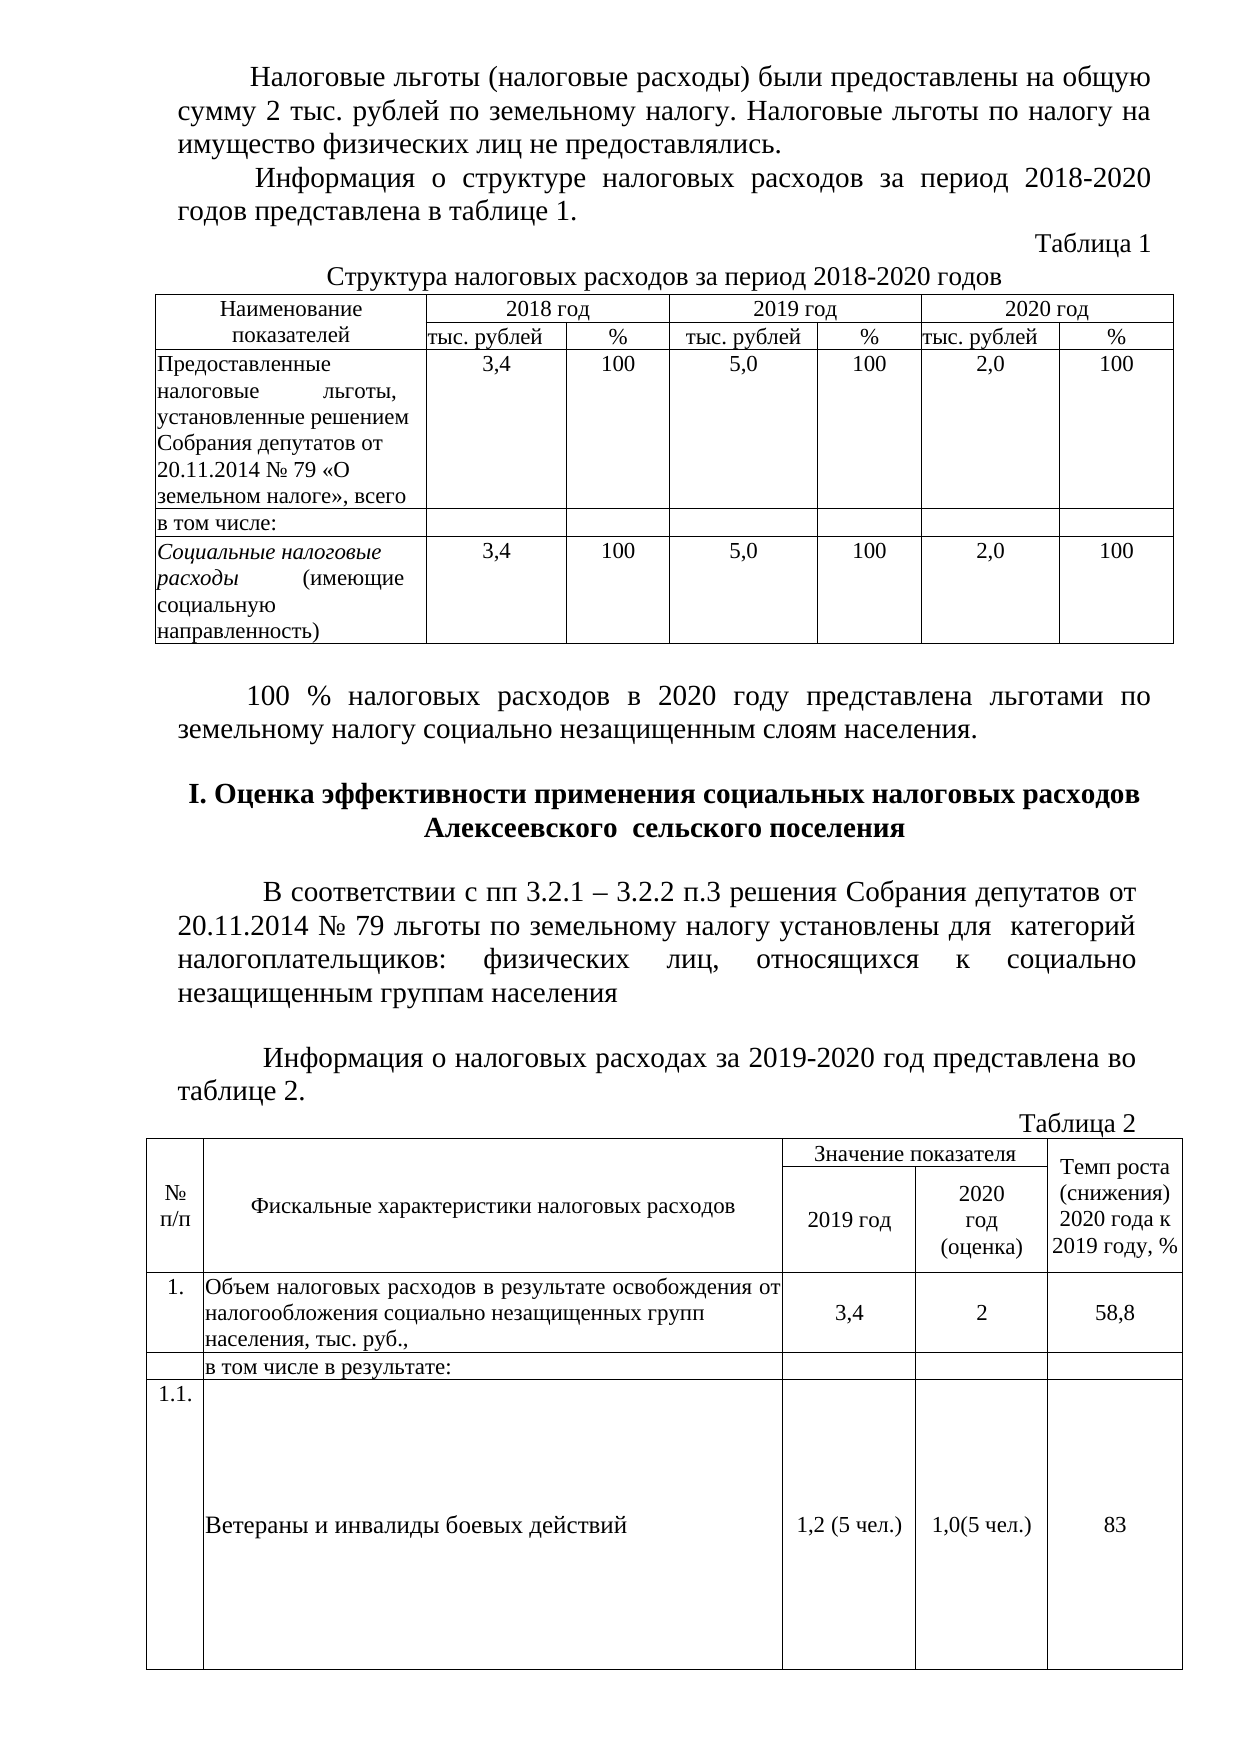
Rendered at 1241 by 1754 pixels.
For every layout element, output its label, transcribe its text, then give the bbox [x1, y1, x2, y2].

table_cell [916, 1353, 1047, 1379]
table_cell в том числе в результате: [204, 1353, 782, 1379]
text В соответствии с пп 3.2.1 – 3.2.2 п.3 решения Собрания депутатов от 20.11.2014 № 79 льготы по земельному налогу установлены для категорий налогоплательщиков: физических лиц, относящихся к социально незащищенным группам населения [177, 874, 1137, 1009]
table_cell [427, 509, 566, 536]
table_cell 83 [1048, 1380, 1182, 1669]
table_cell 5,0 [670, 537, 817, 643]
table_cell тыс. рублей [922, 323, 1059, 349]
table_cell [818, 509, 921, 536]
table_cell 2,0 [922, 537, 1059, 643]
table_cell [670, 509, 817, 536]
table_cell 100 [1060, 350, 1173, 508]
text 100 % налоговых расходов в 2020 году представлена льготами по земельному налогу социально незащищенным слоям населения. [177, 678, 1152, 745]
table_cell % [1060, 323, 1173, 349]
table_header 2019 год [670, 295, 921, 322]
table_cell Ветераны и инвалиды боевых действий [204, 1380, 782, 1669]
text Таблица 1 [177, 227, 1152, 258]
table_cell 100 [818, 350, 921, 508]
table_cell 3,4 [427, 350, 566, 508]
table_header Значение показателя [783, 1139, 1047, 1166]
table_cell [1060, 509, 1173, 536]
table_cell тыс. рублей [670, 323, 817, 349]
table_cell 2,0 [922, 350, 1059, 508]
table_header Темп роста (снижения) 2020 года к 2019 году, % [1048, 1139, 1182, 1272]
table_cell 1.1. [147, 1380, 203, 1669]
table_header № п/п [147, 1139, 203, 1272]
table_cell Объем налоговых расходов в результате освобождения от налогообложения социально незащищенных групп населения, тыс. руб., [204, 1273, 782, 1352]
table_cell 100 [567, 537, 669, 643]
table_cell в том числе: [156, 509, 426, 536]
table_cell 1,2 (5 чел.) [783, 1380, 915, 1669]
table_cell 3,4 [427, 537, 566, 643]
table_header Наименование показателей [156, 295, 426, 349]
table_cell % [567, 323, 669, 349]
text I. Оценка эффективности применения социальных налоговых расходов Алексеевского сельского поселения [177, 776, 1152, 843]
table_cell Социальные налоговые расходы (имеющие социальную направленность) [156, 537, 426, 643]
table_header Фискальные характеристики налоговых расходов [204, 1139, 782, 1272]
table_cell 2020 год (оценка) [916, 1167, 1047, 1272]
text Структура налоговых расходов за период 2018-2020 годов [177, 260, 1152, 291]
table_header 2020 год [922, 295, 1173, 322]
table_cell 100 [567, 350, 669, 508]
table_cell 2019 год [783, 1167, 915, 1272]
table_cell 1. [147, 1273, 203, 1352]
text Таблица 2 [1019, 1107, 1152, 1138]
table_cell 58,8 [1048, 1273, 1182, 1352]
table_cell [922, 509, 1059, 536]
table_cell [1048, 1353, 1182, 1379]
text Информация о налоговых расходах за 2019-2020 год представлена во таблице 2. [177, 1040, 1137, 1107]
table_header 2018 год [427, 295, 669, 322]
table_cell [567, 509, 669, 536]
table_cell 3,4 [783, 1273, 915, 1352]
table_cell [783, 1353, 915, 1379]
text Налоговые льготы (налоговые расходы) были предоставлены на общую сумму 2 тыс. рублей по земельному налогу. Налоговые льготы по налогу на имущество физических лиц не предоставлялись. [177, 59, 1152, 160]
table_cell 5,0 [670, 350, 817, 508]
table_cell 100 [818, 537, 921, 643]
table_cell Предоставленные налоговые льготы, установленные решением Собрания депутатов от 20.11.2014 № 79 «О земельном налоге», всего [156, 350, 426, 508]
table_cell % [818, 323, 921, 349]
table_cell тыс. рублей [427, 323, 566, 349]
table_cell 100 [1060, 537, 1173, 643]
table_cell 2 [916, 1273, 1047, 1352]
text Информация о структуре налоговых расходов за период 2018-2020 годов представлена в таблице 1. [177, 160, 1152, 227]
table_cell 1,0(5 чел.) [916, 1380, 1047, 1669]
table_cell [147, 1353, 203, 1379]
